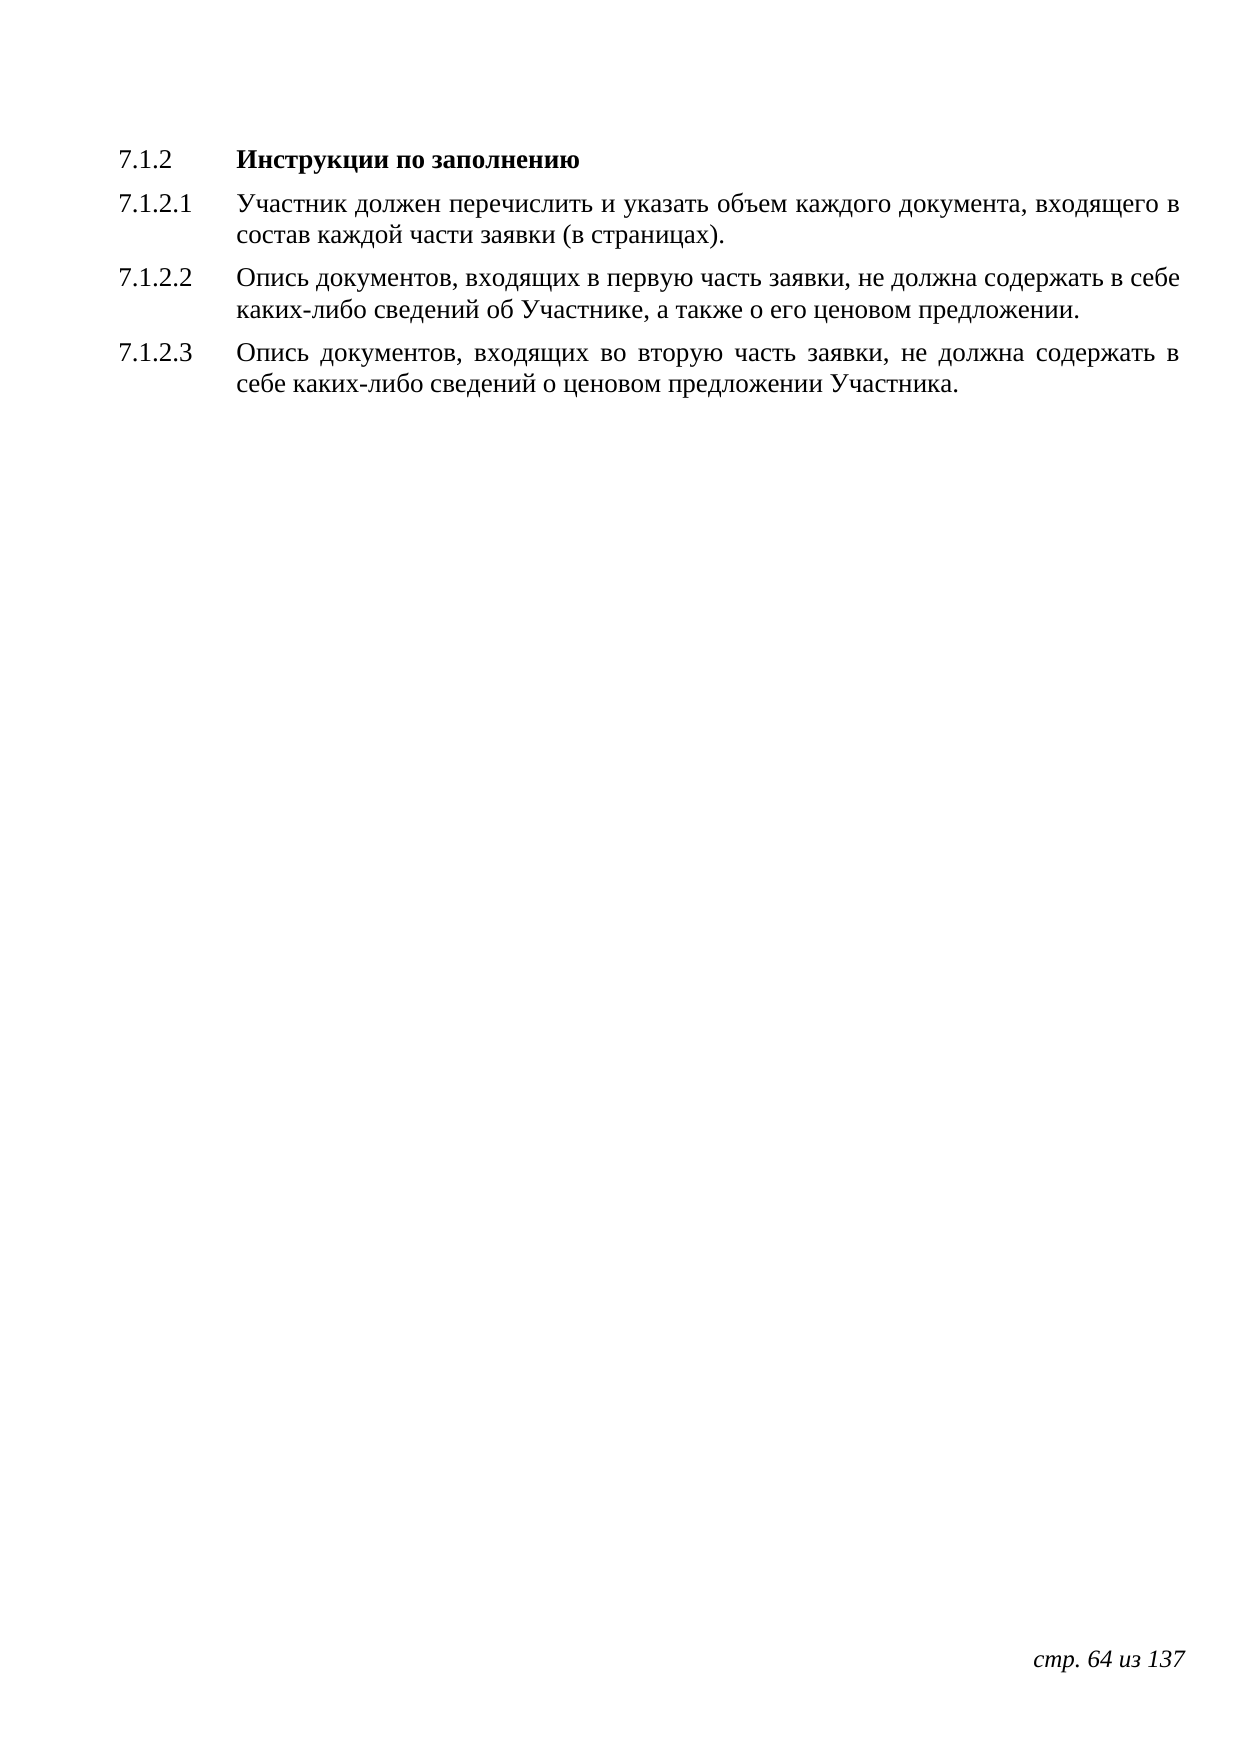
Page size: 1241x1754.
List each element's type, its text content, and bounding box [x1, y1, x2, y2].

list Инструкции по заполнению [118, 143, 1181, 174]
list Опись документов, входящих во вторую часть заявки, не должна содержать в себе каких-либо сведений о ценовом предложении Участника. [118, 336, 1181, 399]
list Опись документов, входящих в первую часть заявки, не должна содержать в себе каких-либо сведений об Участнике, а также о его ценовом предложении. [118, 262, 1181, 324]
list Участник должен перечислить и указать объем каждого документа, входящего в состав каждой части заявки (в страницах). [118, 187, 1181, 249]
